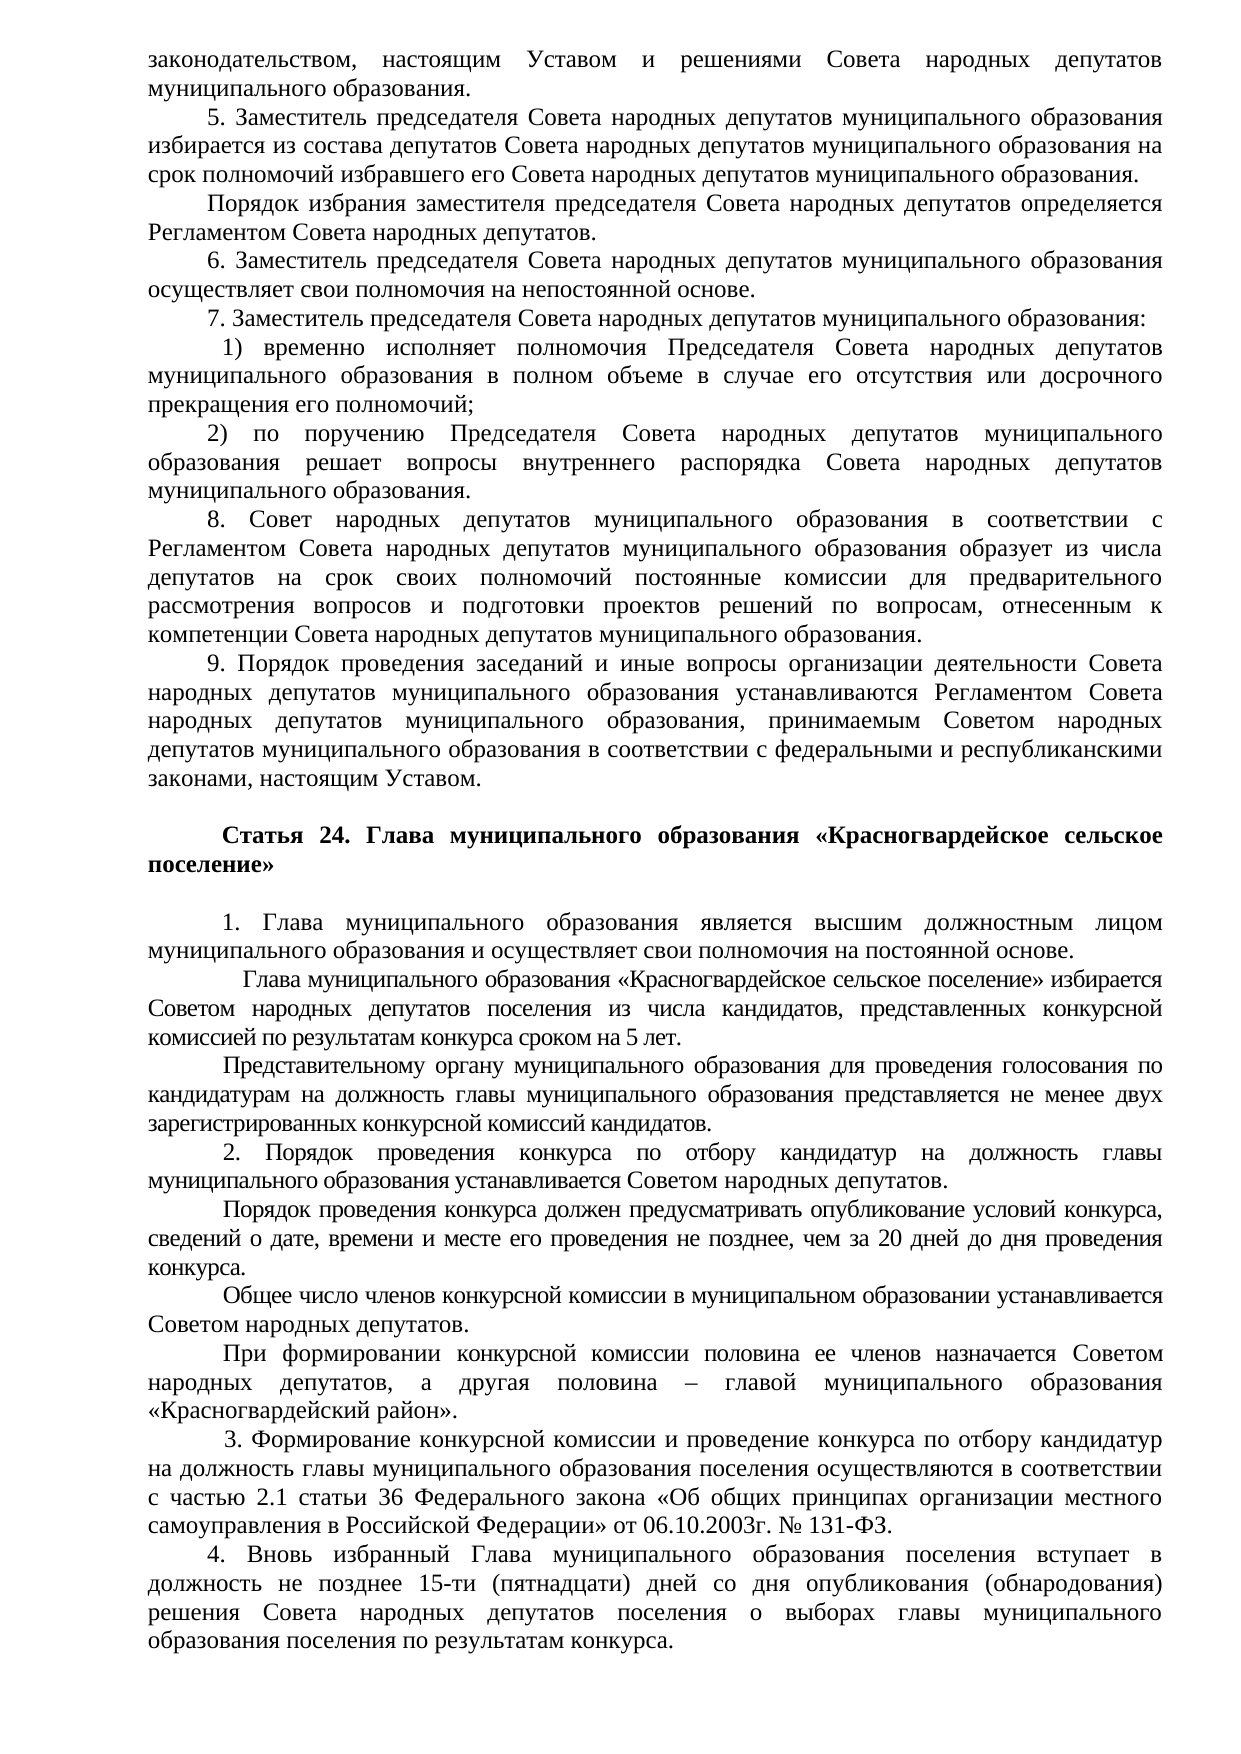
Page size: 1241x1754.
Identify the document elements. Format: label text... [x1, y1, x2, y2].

text 1) временно исполняет полномочия Председателя Совета народных депутатов муниципального образования в полном объеме в случае его отсутствия или досрочного прекращения его полномочий; [148, 332, 1163, 418]
text Представительному органу муниципального образования для проведения голосования по кандидатурам на должность главы муниципального образования представляется не менее двух зарегистрированных конкурсной комиссий кандидатов. [148, 1051, 1163, 1137]
text 1. Глава муниципального образования является высшим должностным лицом муниципального образования и осуществляет свои полномочия на постоянной основе. [148, 907, 1163, 964]
text 2. Порядок проведения конкурса по отбору кандидатур на должность главы муниципального образования устанавливается Советом народных депутатов. [148, 1137, 1163, 1194]
text Глава муниципального образования «Красногвардейское сельское поселение» избирается Советом народных депутатов поселения из числа кандидатов, представленных конкурсной комиссией по результатам конкурса сроком на 5 лет. [148, 964, 1163, 1051]
text 4. Вновь избранный Глава муниципального образования поселения вступает в должность не позднее 15-ти (пятнадцати) дней со дня опубликования (обнародования) решения Совета народных депутатов поселения о выборах главы муниципального образования поселения по результатам конкурса. [148, 1539, 1163, 1654]
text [148, 44, 1163, 102]
text 3. Формирование конкурсной комиссии и проведение конкурса по отбору кандидатур на должность главы муниципального образования поселения осуществляются в соответствии с частью 2.1 статьи 36 Федерального закона «Об общих принципах организации местного самоуправления в Российской Федерации» от 06.10.2003г. № 131-ФЗ. [148, 1424, 1163, 1539]
text 7. Заместитель председателя Совета народных депутатов муниципального образования: [148, 303, 1163, 332]
text Порядок избрания заместителя председателя Совета народных депутатов определяется Регламентом Совета народных депутатов. [148, 188, 1163, 246]
text 2) по поручению Председателя Совета народных депутатов муниципального образования решает вопросы внутреннего распорядка Совета народных депутатов муниципального образования. [148, 418, 1163, 504]
text 8. Совет народных депутатов муниципального образования в соответствии с Регламентом Совета народных депутатов муниципального образования образует из числа депутатов на срок своих полномочий постоянные комиссии для предварительного рассмотрения вопросов и подготовки проектов решений по вопросам, отнесенным к компетенции Совета народных депутатов муниципального образования. [148, 504, 1163, 648]
text Статья 24. Глава муниципального образования «Красногвардейское сельское поселение» [148, 821, 1163, 878]
text 9. Порядок проведения заседаний и иные вопросы организации деятельности Совета народных депутатов муниципального образования устанавливаются Регламентом Совета народных депутатов муниципального образования, принимаемым Советом народных депутатов муниципального образования в соответствии с федеральными и республиканскими законами, настоящим Уставом. [148, 648, 1163, 792]
text Порядок проведения конкурса должен предусматривать опубликование условий конкурса, сведений о дате, времени и месте его проведения не позднее, чем за 20 дней до дня проведения конкурса. [148, 1194, 1163, 1281]
text При формировании конкурсной комиссии половина ее членов назначается Советом народных депутатов, а другая половина – главой муниципального образования «Красногвардейский район». [148, 1338, 1163, 1424]
text 5. Заместитель председателя Совета народных депутатов муниципального образования избирается из состава депутатов Совета народных депутатов муниципального образования на срок полномочий избравшего его Совета народных депутатов муниципального образования. [148, 102, 1163, 188]
text 6. Заместитель председателя Совета народных депутатов муниципального образования осуществляет свои полномочия на непостоянной основе. [148, 246, 1163, 303]
text Общее число членов конкурсной комиссии в муниципальном образовании устанавливается Советом народных депутатов. [148, 1281, 1163, 1338]
